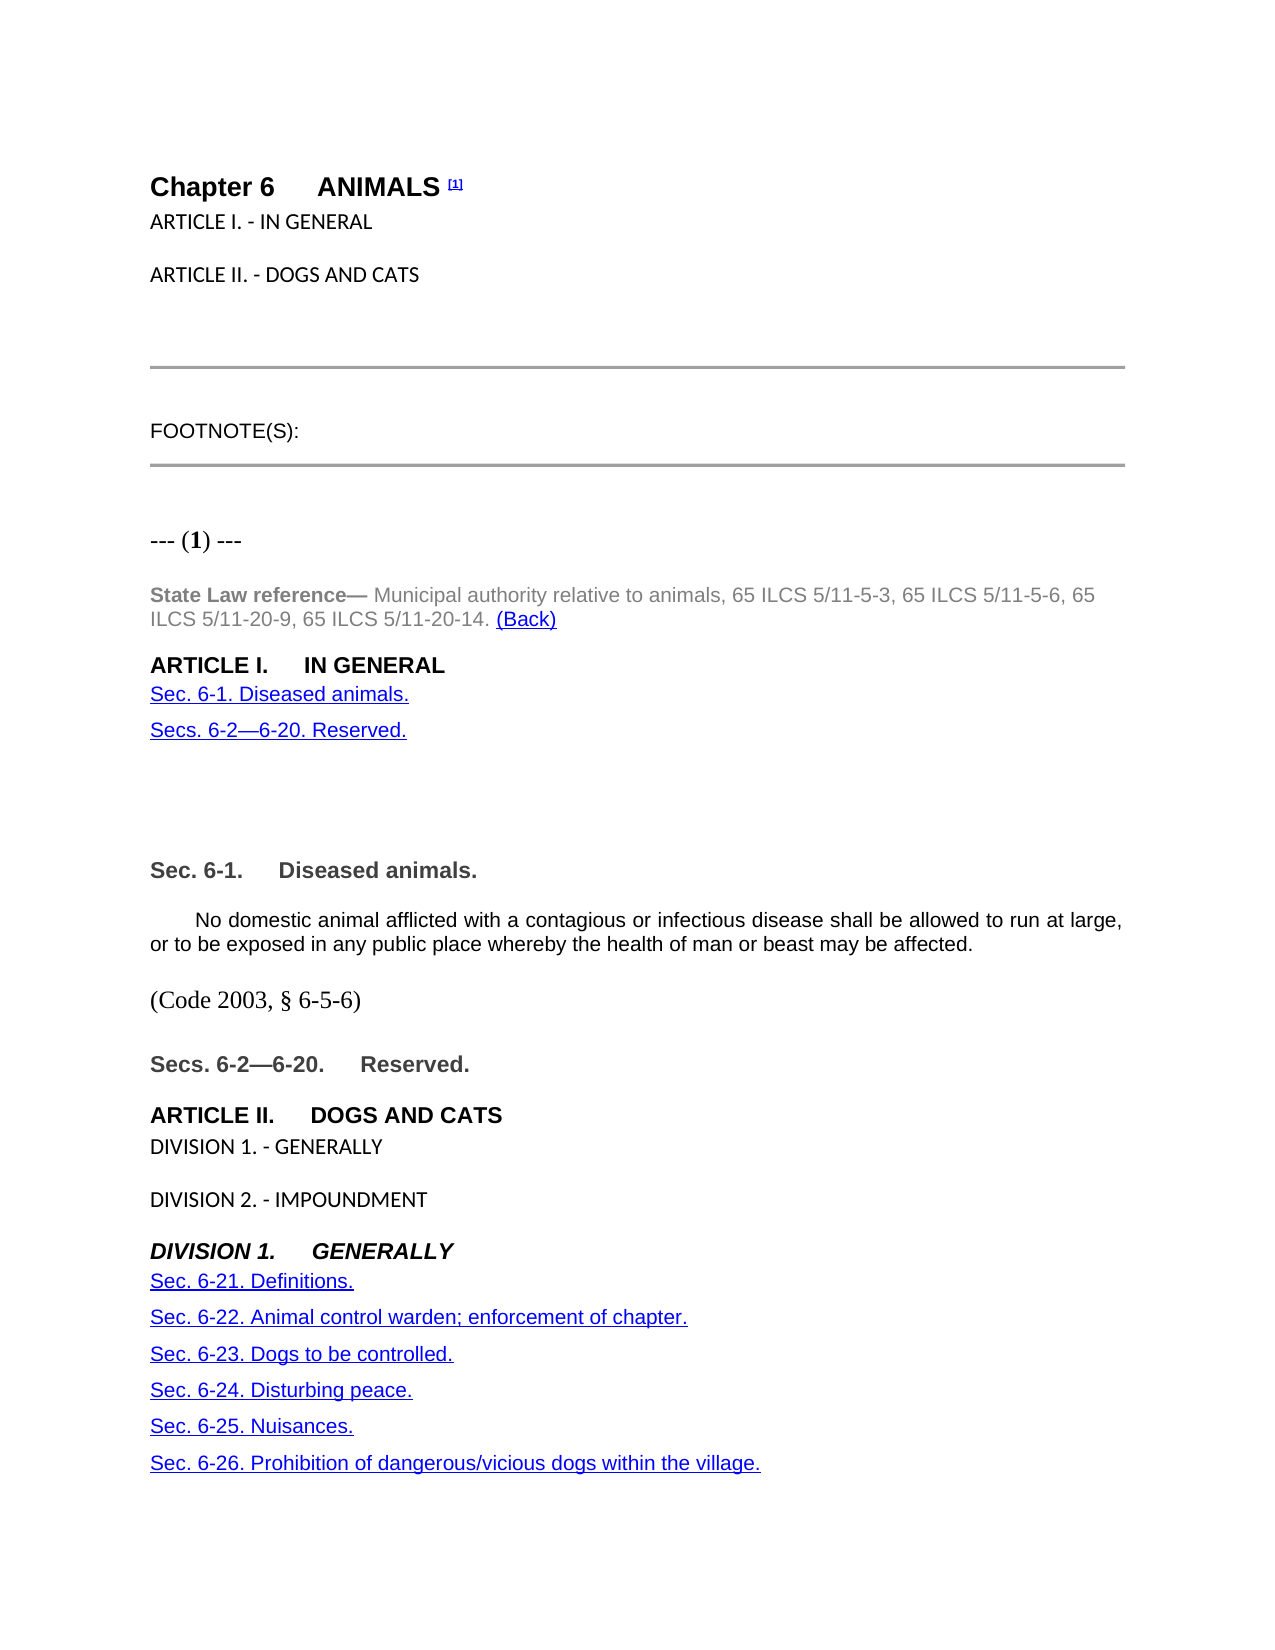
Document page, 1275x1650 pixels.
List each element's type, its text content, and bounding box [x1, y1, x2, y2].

text ARTICLE I. - IN GENERAL [150, 207, 1125, 235]
text DIVISION 2. - IMPOUNDMENT [150, 1185, 1125, 1213]
text FOOTNOTE(S): [150, 419, 1125, 443]
text State Law reference— Municipal authority relative to animals, 65 ILCS 5/11-5-3, 65 ILCS 5/11-5-6, 65 ILCS 5/11-20-9, 65 ILCS 5/11-20-14. (Back) [150, 583, 1125, 631]
text Sec. 6-21. Definitions. [150, 1268, 1125, 1292]
subtitle ARTICLE II. DOGS AND CATS [150, 1102, 1125, 1128]
text (Code 2003, § 6-5-6) [150, 985, 1125, 1013]
text Sec. 6-25. Nuisances. [150, 1414, 1125, 1438]
text Sec. 6-24. Disturbing peace. [150, 1378, 1125, 1402]
text Sec. 6-23. Dogs to be controlled. [150, 1341, 1125, 1365]
text Sec. 6-1. Diseased animals. [150, 682, 1125, 706]
text Secs. 6-2—6-20. Reserved. [150, 718, 1125, 742]
subtitle DIVISION 1. GENERALLY [150, 1238, 1125, 1265]
text Secs. 6-2—6-20. Reserved. [150, 1051, 1125, 1077]
subtitle Chapter 6 ANIMALS [1] [150, 171, 1125, 202]
text Sec. 6-22. Animal control warden; enforcement of chapter. [150, 1305, 1125, 1329]
text No domestic animal afflicted with a contagious or infectious disease shall be allowed to run at large, or to be exposed in any public place whereby the health of man or beast may be affected. [150, 908, 1125, 956]
text Sec. 6-1. Diseased animals. [150, 857, 1125, 883]
text DIVISION 1. - GENERALLY [150, 1132, 1125, 1160]
text Sec. 6-26. Prohibition of dangerous/vicious dogs within the village. [150, 1451, 1125, 1475]
text --- (1) --- [150, 525, 1125, 554]
text ARTICLE II. - DOGS AND CATS [150, 260, 1125, 288]
subtitle ARTICLE I. IN GENERAL [150, 652, 1125, 678]
